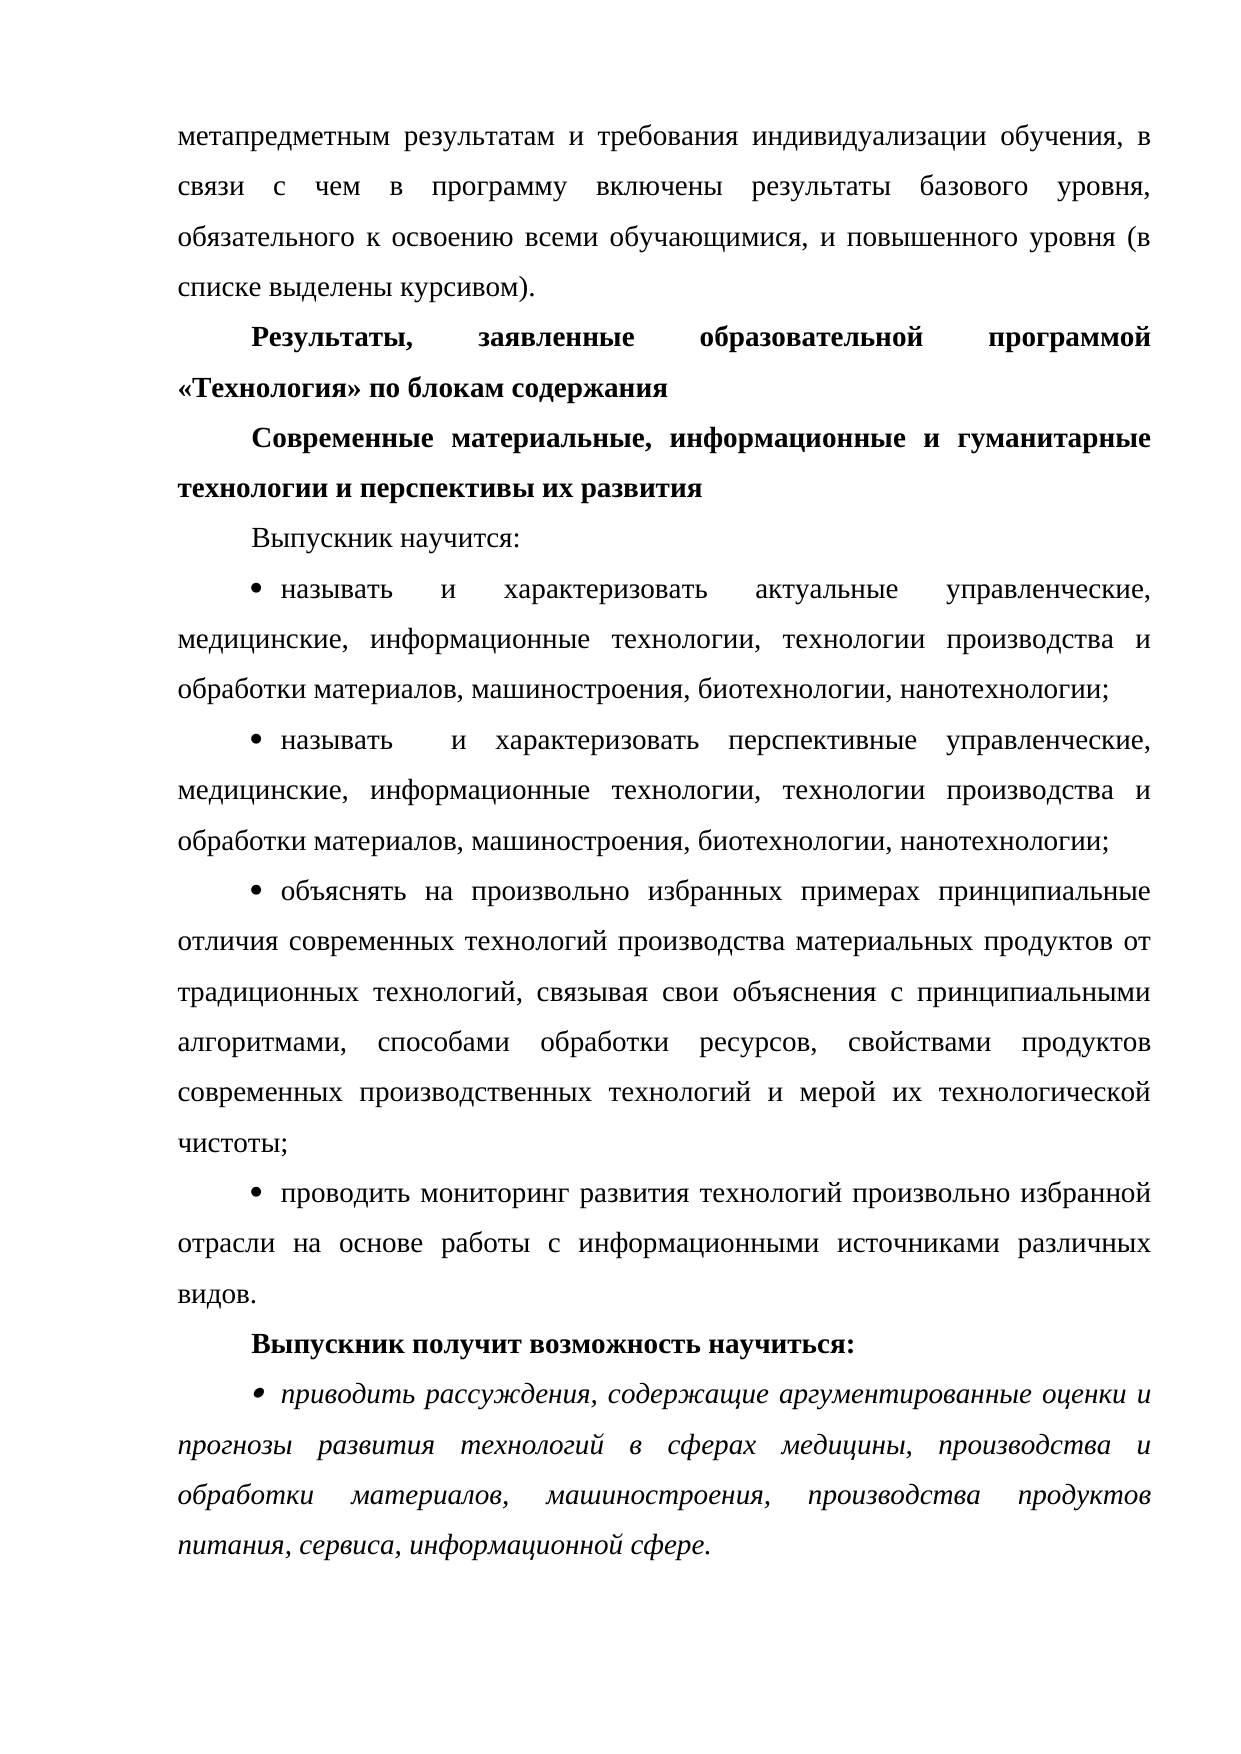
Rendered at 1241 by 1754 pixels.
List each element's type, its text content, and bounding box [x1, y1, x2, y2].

text Современные материальные, информационные и гуманитарные технологии и перспективы их развития [177, 420, 1152, 504]
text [177, 118, 1152, 303]
list объяснять на произвольно избранных примерах принципиальные отличия современных технологий производства материальных продуктов от традиционных технологий, связывая свои объяснения с принципиальными алгоритмами, способами обработки ресурсов, свойствами продуктов современных производственных технологий и мерой их технологической чистоты; [177, 873, 1152, 1158]
text Выпускник получит возможность научиться: [177, 1326, 1152, 1359]
list проводить мониторинг развития технологий произвольно избранной отрасли на основе работы с информационными источниками различных видов. [177, 1175, 1152, 1309]
list называть и характеризовать перспективные управленческие, медицинские, информационные технологии, технологии производства и обработки материалов, машиностроения, биотехнологии, нанотехнологии; [177, 722, 1152, 856]
text Результаты, заявленные образовательной программой «Технология» по блокам содержания [177, 319, 1152, 403]
text Выпускник научится: [177, 521, 1152, 554]
list приводить рассуждения, содержащие аргументированные оценки и прогнозы развития технологий в сферах медицины, производства и обработки материалов, машиностроения, производства продуктов питания, сервиса, информационной сфере. [177, 1376, 1152, 1561]
list называть и характеризовать актуальные управленческие, медицинские, информационные технологии, технологии производства и обработки материалов, машиностроения, биотехнологии, нанотехнологии; [177, 571, 1152, 705]
